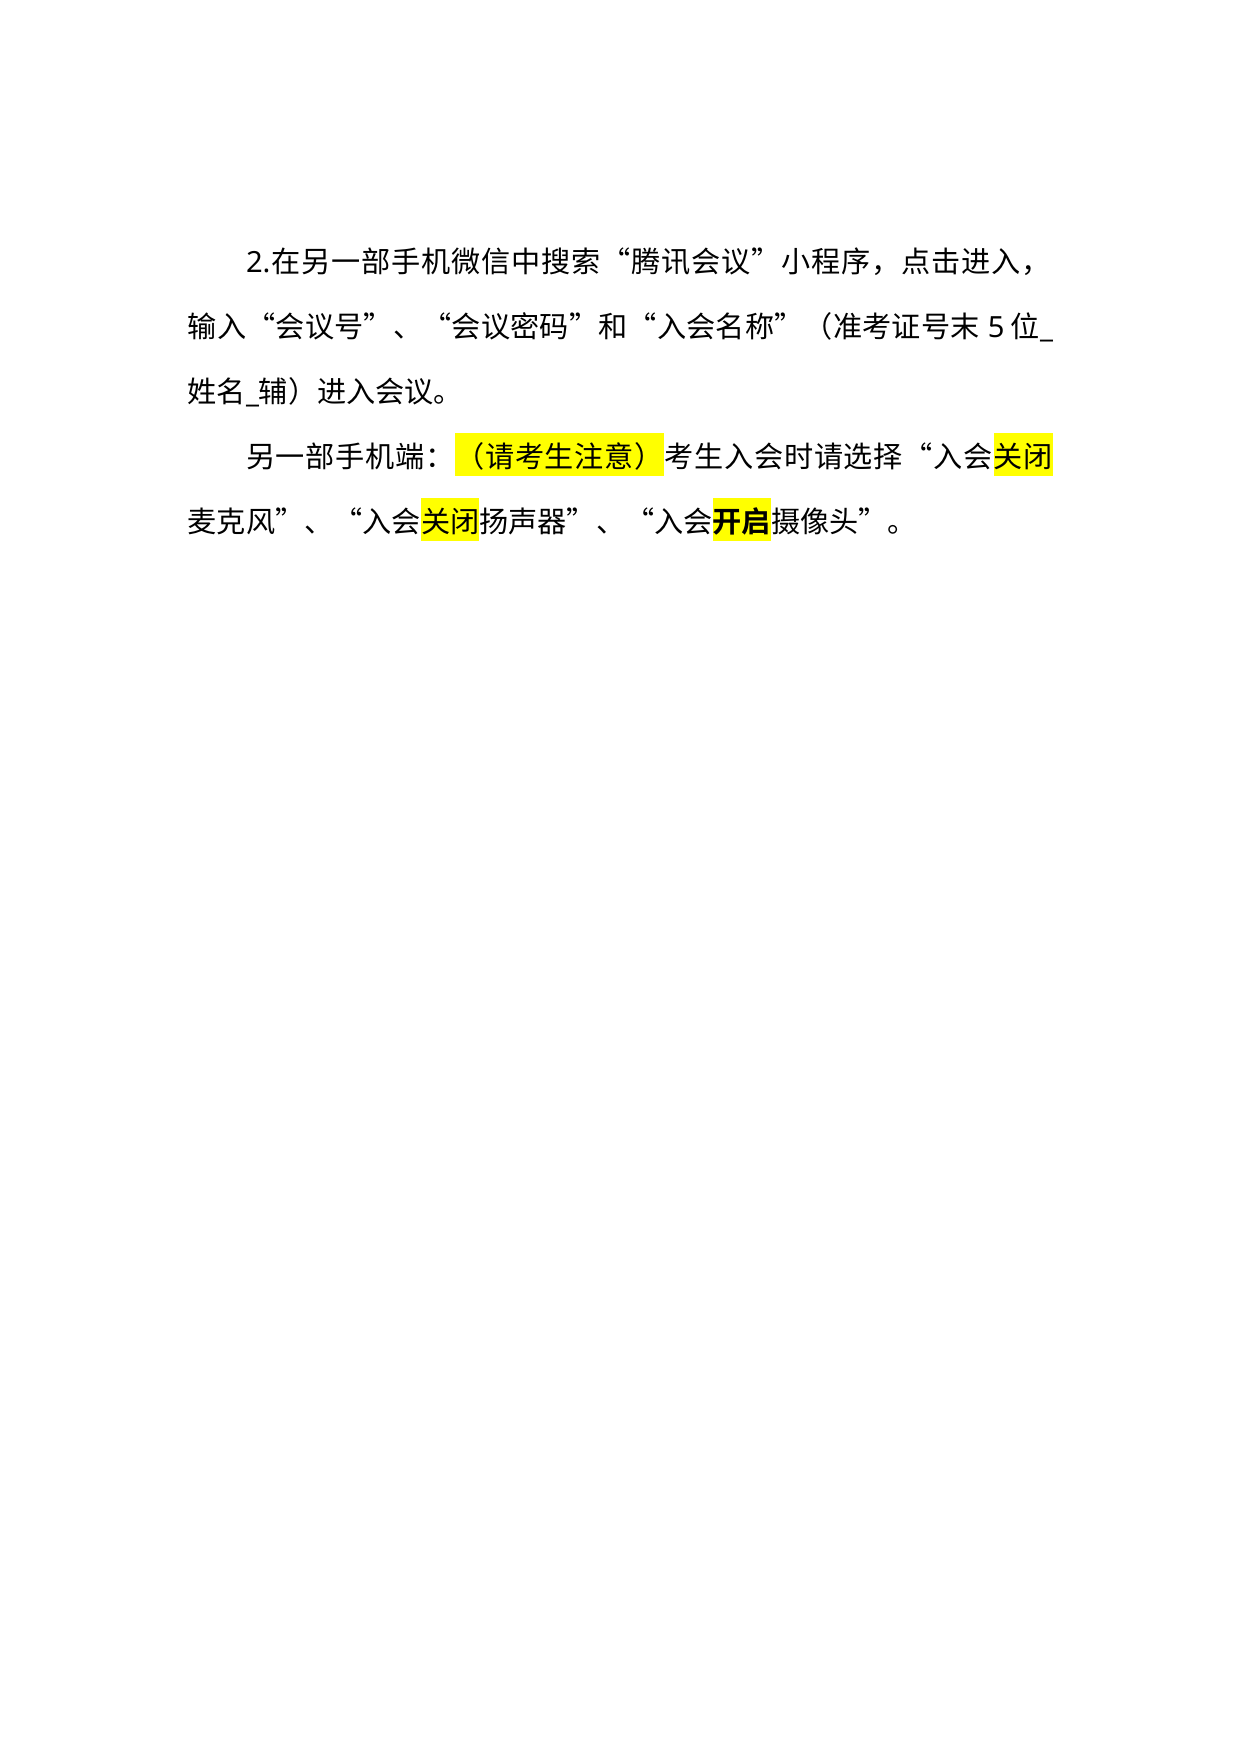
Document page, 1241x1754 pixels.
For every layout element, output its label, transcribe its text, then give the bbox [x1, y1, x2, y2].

text 2.在另一部手机微信中搜索“腾讯会议”小程序，点击进入，输入“会议号”、“会议密码”和“入会名称”（准考证号末5位_姓名_辅）进入会议。 [187, 227, 1053, 422]
text 另一部手机端：（请考生注意）考生入会时请选择“入会关闭麦克风”、“入会关闭扬声器”、“入会开启摄像头”。 [187, 422, 1053, 552]
